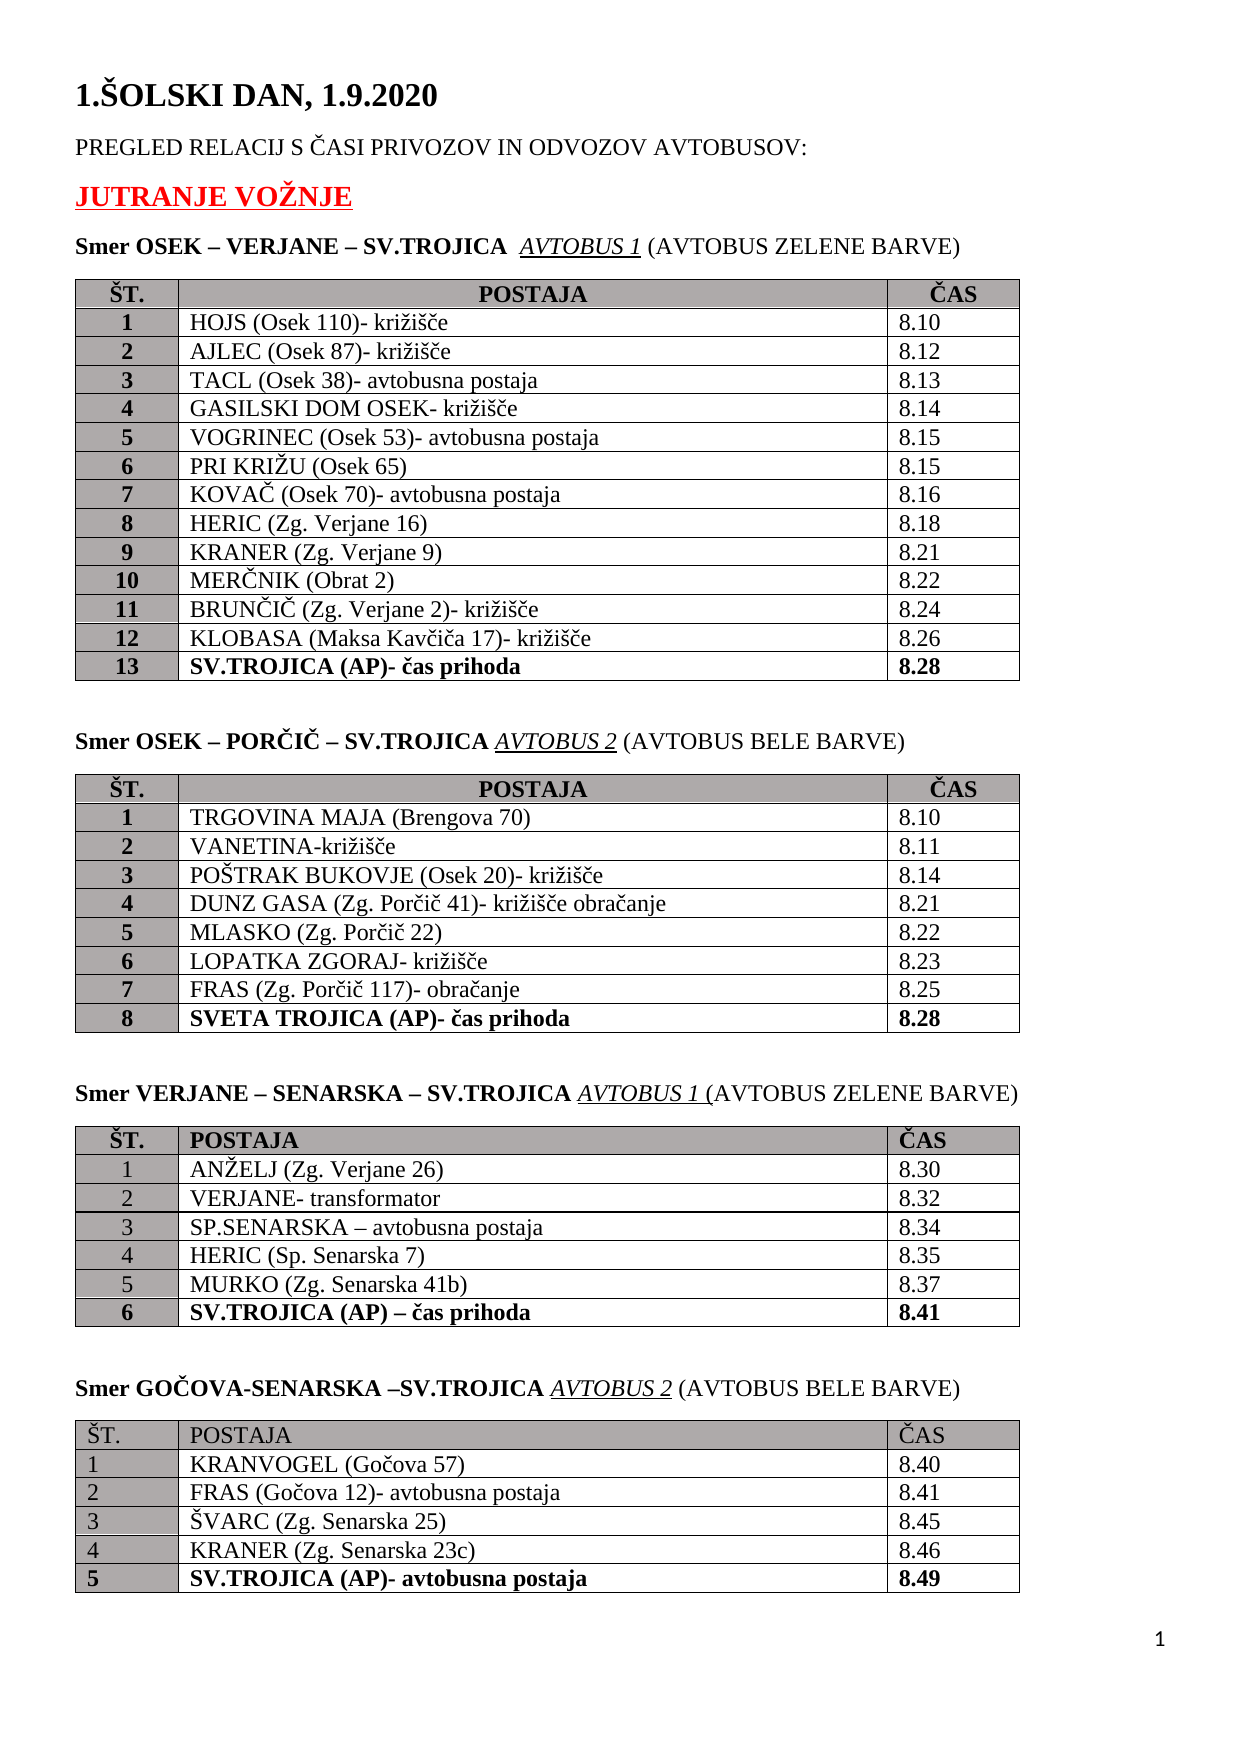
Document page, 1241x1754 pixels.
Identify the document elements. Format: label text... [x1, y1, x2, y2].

table_cell 9 [76, 538, 178, 565]
table_cell FRAS (Gočova 12)- avtobusna postaja [179, 1478, 887, 1506]
table_cell 5 [76, 918, 178, 946]
table_cell 3 [76, 861, 178, 888]
table_cell 7 [76, 480, 178, 508]
table_cell 8.23 [888, 947, 1019, 974]
table_cell 6 [76, 452, 178, 479]
table_cell 8.14 [888, 861, 1019, 888]
table_cell SVETA TROJICA (AP)- čas prihoda [179, 1004, 887, 1032]
table_cell 8.25 [888, 975, 1019, 1003]
table_cell 8.10 [888, 309, 1019, 336]
table_cell 4 [76, 1241, 178, 1269]
table_cell SP.SENARSKA – avtobusna postaja [179, 1213, 887, 1240]
table_cell 8.30 [888, 1155, 1019, 1183]
text 1.ŠOLSKI DAN, 1.9.2020 [75, 75, 1165, 113]
text JUTRANJE VOŽNJE [75, 179, 1165, 213]
table_cell 8.22 [888, 566, 1019, 594]
table_cell 6 [76, 1299, 178, 1326]
table_cell 5 [76, 1270, 178, 1297]
table_cell KRANER (Zg. Verjane 9) [179, 538, 887, 565]
table_cell HERIC (Zg. Verjane 16) [179, 509, 887, 537]
table_cell 8.35 [888, 1241, 1019, 1269]
table_cell 5 [76, 423, 178, 451]
table_cell 8.11 [888, 832, 1019, 860]
table_cell DUNZ GASA (Zg. Porčič 41)- križišče obračanje [179, 889, 887, 917]
table_cell 8.10 [888, 804, 1019, 831]
table_cell 3 [76, 1213, 178, 1240]
table_cell 8.34 [888, 1213, 1019, 1240]
table_cell 6 [76, 947, 178, 974]
table_cell 8.49 [888, 1564, 1019, 1592]
table_cell 8.15 [888, 452, 1019, 479]
table_cell 8 [76, 1004, 178, 1032]
table_cell 8.21 [888, 538, 1019, 565]
table_cell 8.46 [888, 1536, 1019, 1563]
text Smer OSEK – PORČIČ – SV.TROJICA AVTOBUS 2 (AVTOBUS BELE BARVE) [75, 727, 1165, 755]
table_cell 8.15 [888, 423, 1019, 451]
table_cell PRI KRIŽU (Osek 65) [179, 452, 887, 479]
table_cell AJLEC (Osek 87)- križišče [179, 337, 887, 365]
table_cell MLASKO (Zg. Porčič 22) [179, 918, 887, 946]
text Smer OSEK – VERJANE – SV.TROJICA AVTOBUS 1 (AVTOBUS ZELENE BARVE) [75, 232, 1165, 260]
table_cell 8.13 [888, 366, 1019, 393]
table_cell 2 [76, 1478, 178, 1506]
table_cell ANŽELJ (Zg. Verjane 26) [179, 1155, 887, 1183]
table_cell 3 [76, 1507, 178, 1534]
table_cell 1 [76, 804, 178, 831]
table_cell 4 [76, 394, 178, 422]
table_cell SV.TROJICA (AP)- avtobusna postaja [179, 1564, 887, 1592]
table_cell KRANVOGEL (Gočova 57) [179, 1450, 887, 1477]
table_cell 2 [76, 337, 178, 365]
table_cell KOVAČ (Osek 70)- avtobusna postaja [179, 480, 887, 508]
table_header ŠT. [76, 1127, 178, 1154]
table_cell 12 [76, 624, 178, 651]
table_cell HERIC (Sp. Senarska 7) [179, 1241, 887, 1269]
table_header POSTAJA [179, 775, 887, 802]
table_cell 8.32 [888, 1184, 1019, 1211]
text Smer VERJANE – SENARSKA – SV.TROJICA AVTOBUS 1 (AVTOBUS ZELENE BARVE) [75, 1079, 1165, 1107]
table_cell 8.40 [888, 1450, 1019, 1477]
table_cell GASILSKI DOM OSEK- križišče [179, 394, 887, 422]
table_cell 2 [76, 1184, 178, 1211]
table_cell 4 [76, 1536, 178, 1563]
table_cell 8.22 [888, 918, 1019, 946]
table_cell BRUNČIČ (Zg. Verjane 2)- križišče [179, 595, 887, 622]
table_header ČAS [888, 1127, 1019, 1154]
table_cell 8.26 [888, 624, 1019, 651]
table_cell 1 [76, 1450, 178, 1477]
table_cell VOGRINEC (Osek 53)- avtobusna postaja [179, 423, 887, 451]
table_cell VANETINA-križišče [179, 832, 887, 860]
table_header POSTAJA [179, 1127, 887, 1154]
table_cell HOJS (Osek 110)- križišče [179, 309, 887, 336]
table_cell 2 [76, 832, 178, 860]
table_cell 1 [76, 309, 178, 336]
table_header ČAS [888, 775, 1019, 802]
table_cell 8.28 [888, 652, 1019, 680]
table_cell 8.21 [888, 889, 1019, 917]
table_cell TACL (Osek 38)- avtobusna postaja [179, 366, 887, 393]
table_header POSTAJA [179, 1421, 887, 1449]
table_cell ŠVARC (Zg. Senarska 25) [179, 1507, 887, 1534]
table_header ŠT. [76, 775, 178, 802]
table_header ČAS [888, 1421, 1019, 1449]
table_cell TRGOVINA MAJA (Brengova 70) [179, 804, 887, 831]
table_cell VERJANE- transformator [179, 1184, 887, 1211]
table_header POSTAJA [179, 280, 887, 307]
text Smer GOČOVA-SENARSKA –SV.TROJICA AVTOBUS 2 (AVTOBUS BELE BARVE) [75, 1373, 1165, 1401]
table_cell 10 [76, 566, 178, 594]
table_cell 1 [76, 1155, 178, 1183]
table_cell 8.24 [888, 595, 1019, 622]
table_cell 8.37 [888, 1270, 1019, 1297]
table_cell KRANER (Zg. Senarska 23c) [179, 1536, 887, 1563]
text PREGLED RELACIJ S ČASI PRIVOZOV IN ODVOZOV AVTOBUSOV: [75, 133, 1165, 161]
table_cell 8.18 [888, 509, 1019, 537]
table_header ŠT. [76, 280, 178, 307]
table_cell 8.12 [888, 337, 1019, 365]
table_cell 11 [76, 595, 178, 622]
table_cell SV.TROJICA (AP) – čas prihoda [179, 1299, 887, 1326]
table_cell 7 [76, 975, 178, 1003]
table_cell FRAS (Zg. Porčič 117)- obračanje [179, 975, 887, 1003]
table_cell 5 [76, 1564, 178, 1592]
table_cell 8.45 [888, 1507, 1019, 1534]
table_cell 8.41 [888, 1478, 1019, 1506]
table_cell 8 [76, 509, 178, 537]
table_cell KLOBASA (Maksa Kavčiča 17)- križišče [179, 624, 887, 651]
table_cell 13 [76, 652, 178, 680]
table_cell 8.16 [888, 480, 1019, 508]
table_cell LOPATKA ZGORAJ- križišče [179, 947, 887, 974]
table_cell MURKO (Zg. Senarska 41b) [179, 1270, 887, 1297]
table_cell 8.28 [888, 1004, 1019, 1032]
table_cell 4 [76, 889, 178, 917]
table_cell 8.41 [888, 1299, 1019, 1326]
table_header ŠT. [76, 1421, 178, 1449]
table_cell 8.14 [888, 394, 1019, 422]
table_cell MERČNIK (Obrat 2) [179, 566, 887, 594]
table_cell 3 [76, 366, 178, 393]
table_cell SV.TROJICA (AP)- čas prihoda [179, 652, 887, 680]
table_header ČAS [888, 280, 1019, 307]
table_cell POŠTRAK BUKOVJE (Osek 20)- križišče [179, 861, 887, 888]
